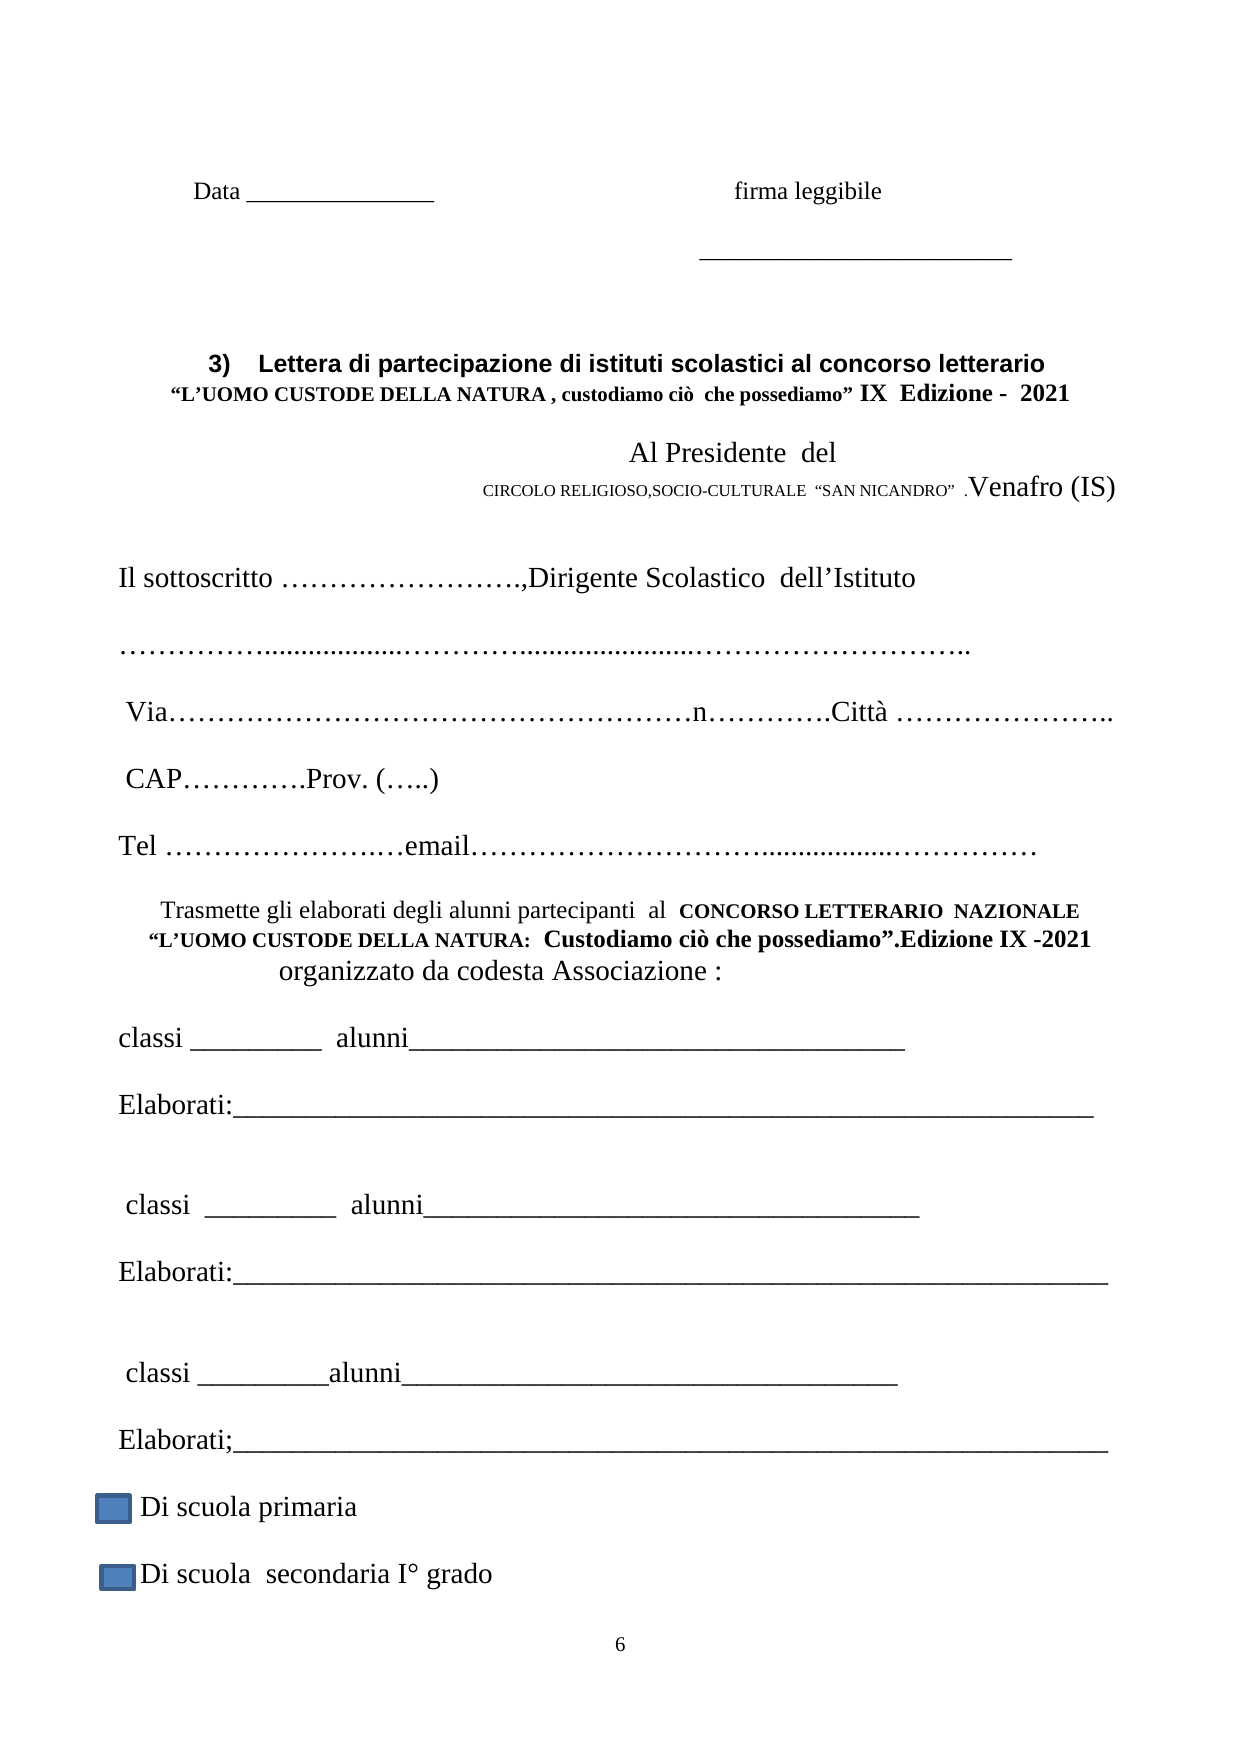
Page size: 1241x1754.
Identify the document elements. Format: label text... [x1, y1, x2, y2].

text Elaborati:____________________________________________________________ [118, 1254, 1122, 1288]
text Data _______________ firma leggibile [118, 176, 1122, 205]
text CAP………….Prov. (…..) [118, 761, 1122, 794]
text Di scuola primaria [118, 1489, 1122, 1523]
text Il sottoscritto …………………….,Dirigente Scolastico dell’Istituto [118, 560, 1122, 593]
text _________________________ [118, 234, 1122, 263]
text organizzato da codesta Associazione : [118, 953, 1122, 986]
text ……………...................…………........................……………………….. [118, 627, 1122, 660]
text Al Presidente del [118, 435, 1122, 469]
text CIRCOLO RELIGIOSO,SOCIO-CULTURALE “SAN NICANDRO” .Venafro (IS) [118, 469, 1122, 502]
text Elaborati:___________________________________________________________ [118, 1087, 1122, 1120]
text 3) Lettera di partecipazione di istituti scolastici al concorso letterario [118, 349, 1122, 378]
text classi _________ alunni__________________________________ [118, 1187, 1122, 1221]
text Di scuola secondaria I° grado [118, 1556, 1122, 1590]
text Tel ………………….…email…………………………..................…………… [118, 828, 1122, 862]
text classi _________alunni__________________________________ [118, 1355, 1122, 1389]
title “L’UOMO CUSTODE DELLA NATURA: Custodiamo ciò che possediamo”.Edizione IX -2021 [118, 924, 1122, 953]
title Trasmette gli elaborati degli alunni partecipanti al CONCORSO LETTERARIO NAZIONALE [118, 895, 1122, 924]
text classi _________ alunni__________________________________ [118, 1020, 1122, 1053]
text “L’UOMO CUSTODE DELLA NATURA , custodiamo ciò che possediamo” IX Edizione - 2021 [118, 378, 1122, 406]
text Via………………………………………………n………….Città ………………….. [118, 694, 1122, 727]
text Elaborati;____________________________________________________________ [118, 1422, 1122, 1456]
